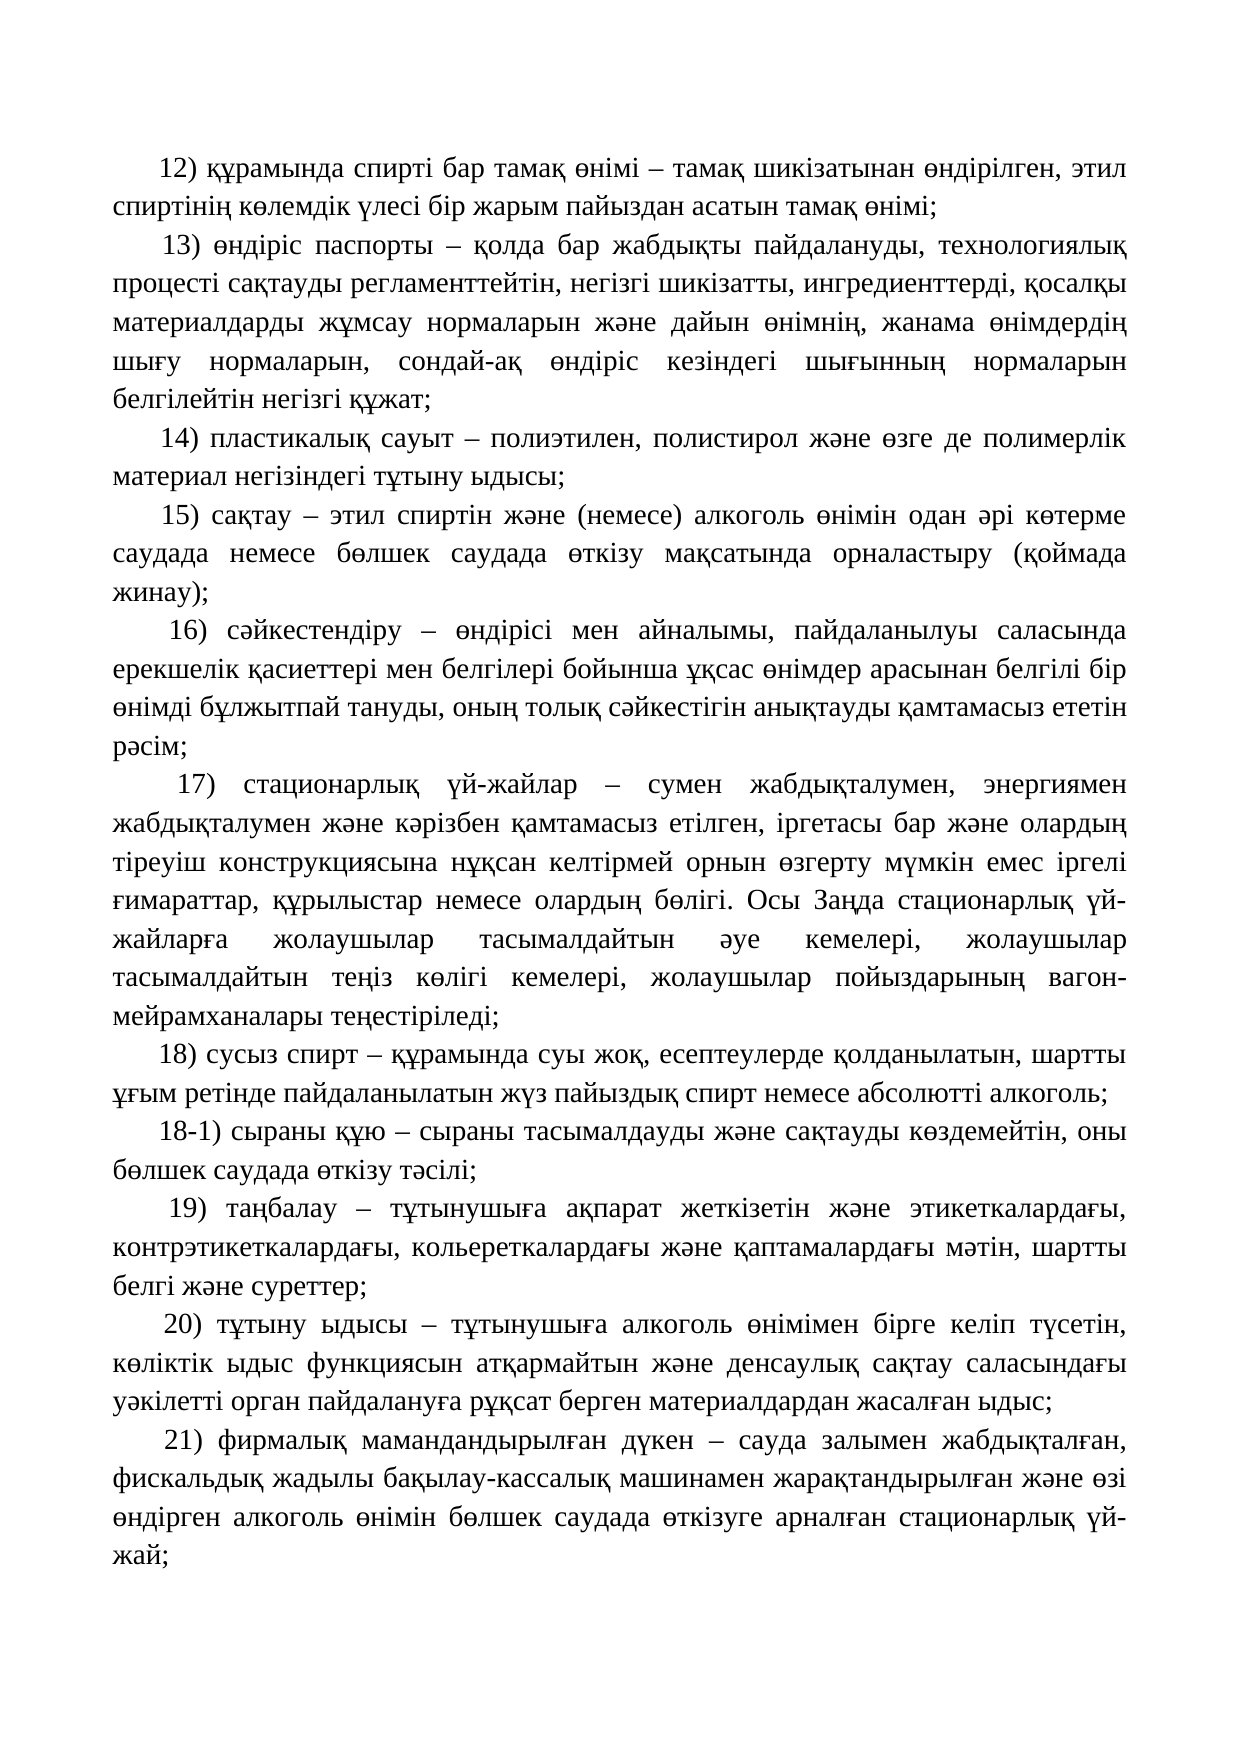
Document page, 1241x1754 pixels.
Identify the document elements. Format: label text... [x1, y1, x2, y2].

text 17) стационарлық үй-жайлар – сумен жабдықталумен, энергиямен жабдықталумен және кәрізбен қамтамасыз етілген, iргетасы бар және олардың тiреуiш конструкциясына нұқсан келтiрмей орнын өзгерту мүмкiн емес іргелі ғимараттар, құрылыстар немесе олардың бөлiгi. Осы Заңда стационарлық үй-жайларға жолаушылар тасымалдайтын әуе кемелері, жолаушылар тасымалдайтын теңіз көлігі кемелері, жолаушылар пойыздарының вагон-мейрамханалары теңестіріледі; [112, 767, 1128, 1031]
text 14) пластикалық сауыт – полиэтилен, полистирол және өзге де полимерлiк материал негiзіндегі тұтыну ыдысы; [112, 420, 1128, 492]
text 16) сәйкестендіру – өндiрiсі мен айналымы, пайдаланылуы саласында ерекшелiк қасиеттері мен белгiлерi бойынша ұқсас өнімдер арасынан белгiлi бiр өнiмдi бұлжытпай тануды, оның толық сәйкестігін анықтауды қамтамасыз ететiн рәсiм; [112, 612, 1128, 762]
text 18-1) сыраны құю – сыраны тасымалдауды және сақтауды көздемейтін, оны бөлшек саудада өткізу тәсілі; [112, 1113, 1128, 1186]
text 21) фирмалық мамандандырылған дүкен – сауда залымен жабдықталған, фискальдық жадылы бақылау-кассалық машинамен жарақтандырылған және өзі өндірген алкоголь өнiмiн бөлшек саудада өткізуге арналған стационарлық үй-жай; [112, 1422, 1128, 1571]
text 20) тұтыну ыдысы – тұтынушыға алкоголь өнiмiмен бірге келiп түсетiн, көлiктiк ыдыс функциясын атқармайтын және денсаулық сақтау саласындағы уәкілетті орган пайдалануға рұқсат берген материалдардан жасалған ыдыс; [112, 1306, 1128, 1417]
text 15) сақтау – этил спиртiн және (немесе) алкоголь өнiмiн одан әрі көтерме саудада немесе бөлшек саудада өткізу мақсатында орналастыру (қоймада жинау); [112, 497, 1128, 607]
text 13) өндіріс паспорты – қолда бар жабдықты пайдалануды, технологиялық процестi сақтауды регламенттейтiн, негiзгi шикiзатты, ингредиенттердi, қосалқы материалдарды жұмсау нормаларын және дайын өнiмнiң, жанама өнiмдердiң шығу нормаларын, сондай-ақ өндiрiс кезіндегі шығынның нормаларын белгiлейтiн негiзгi құжат; [112, 227, 1128, 415]
text 18) сусыз спирт – құрамында суы жоқ, есептеулерде қолданылатын, шартты ұғым ретінде пайдаланылатын жүз пайыздық спирт немесе абсолютті алкоголь; [112, 1036, 1128, 1108]
text 19) таңбалау – тұтынушыға ақпарат жеткiзетiн және этикеткалардағы, контрэтикеткалардағы, кольереткалардағы және қаптамалардағы мәтiн, шартты белгi және суреттер; [112, 1191, 1128, 1301]
text 12) құрамында спирті бар тамақ өнімі – тамақ шикізатынан өндірілген, этил спиртінің көлемдік үлесі бір жарым пайыздан асатын тамақ өнімі; [112, 150, 1128, 222]
